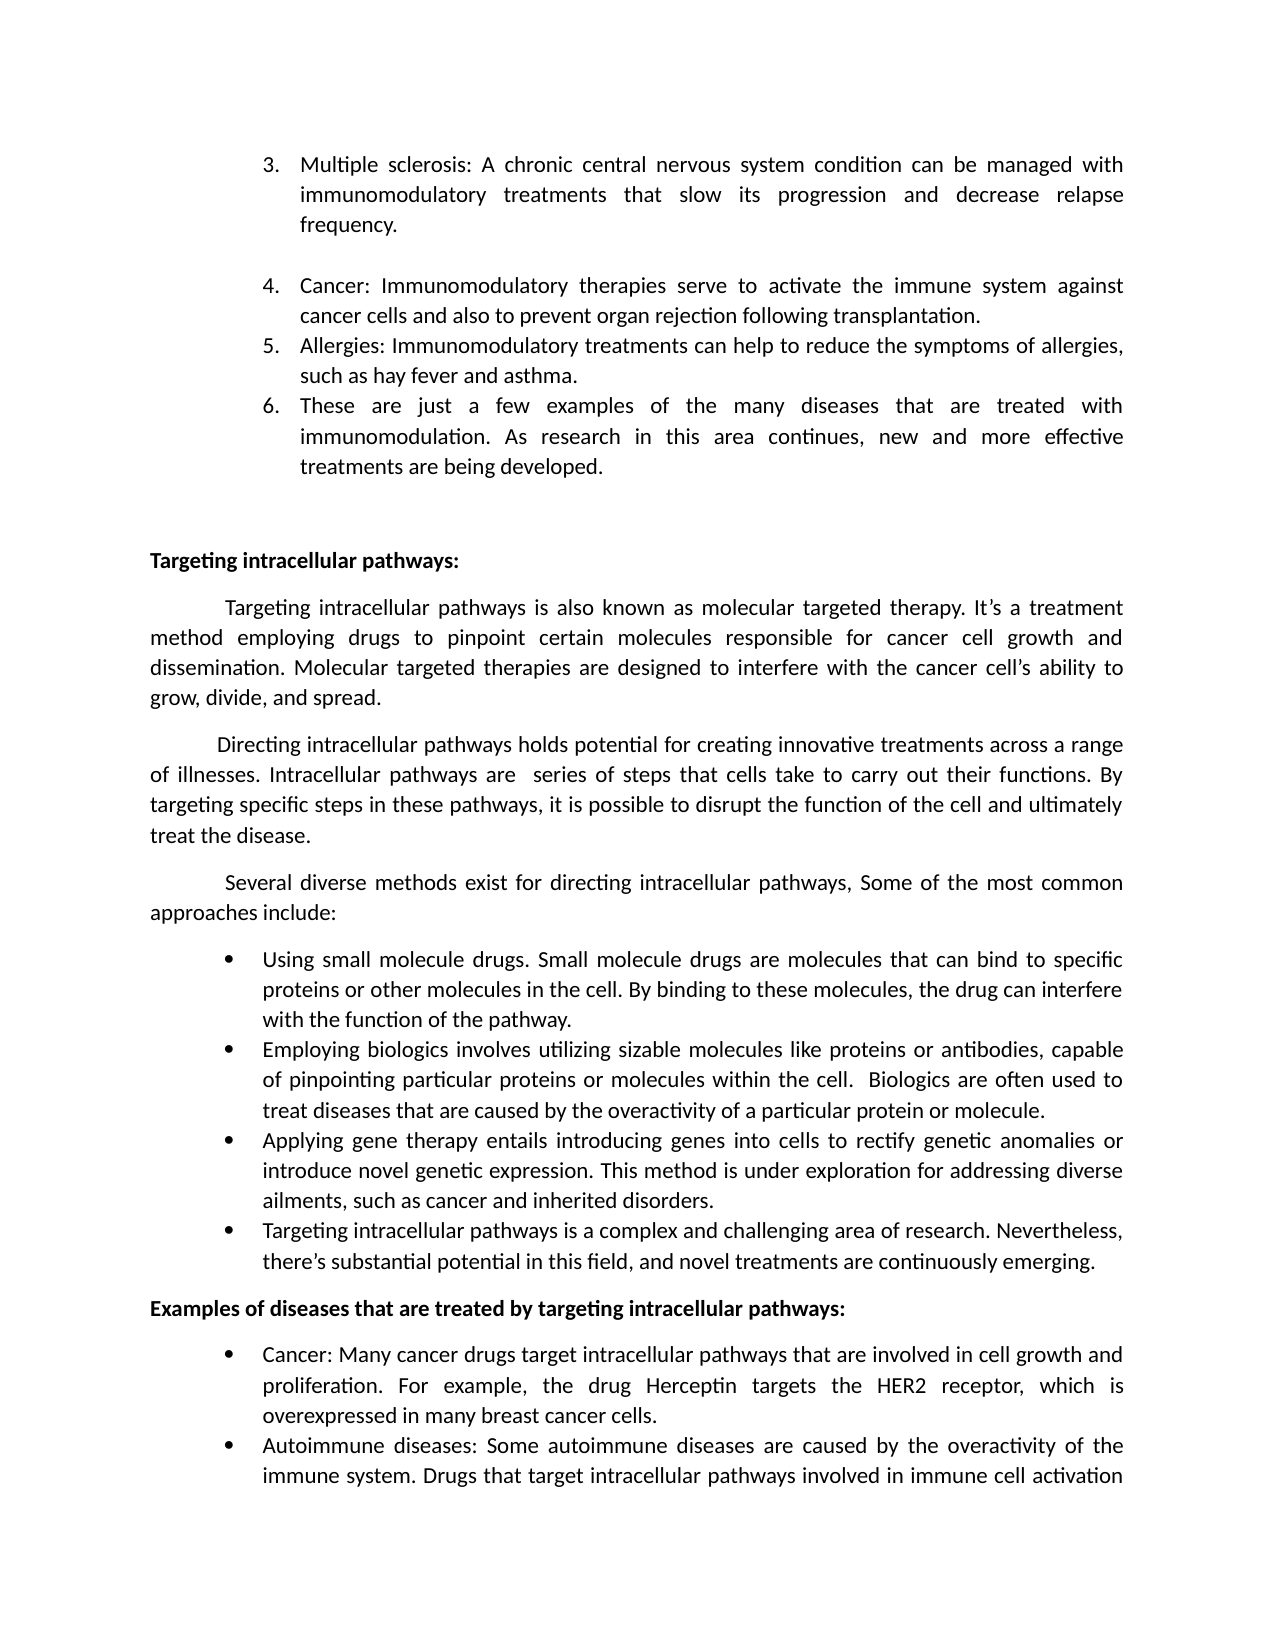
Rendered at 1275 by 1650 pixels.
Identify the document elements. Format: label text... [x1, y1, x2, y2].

text Directing intracellular pathways holds potential for creating innovative treatments across a range of illnesses. Intracellular pathways are series of steps that cells take to carry out their functions. By targeting specific steps in these pathways, it is possible to disrupt the function of the cell and ultimately treat the disease. [150, 730, 1125, 849]
list These are just a few examples of the many diseases that are treated with immunomodulation. As research in this area continues, new and more effective treatments are being developed. [262, 392, 1125, 480]
text Examples of diseases that are treated by targeting intracellular pathways: [150, 1294, 1125, 1322]
list Applying gene therapy entails introducing genes into cells to rectify genetic anomalies or introduce novel genetic expression. This method is under exploration for addressing diverse ailments, such as cancer and inherited disorders. [225, 1126, 1125, 1214]
list Employing biologics involves utilizing sizable molecules like proteins or antibodies, capable of pinpointing particular proteins or molecules within the cell. Biologics are often used to treat diseases that are caused by the overactivity of a particular protein or molecule. [225, 1035, 1125, 1124]
list Multiple sclerosis: A chronic central nervous system condition can be managed with immunomodulatory treatments that slow its progression and decrease relapse frequency. [262, 150, 1125, 238]
text Targeting intracellular pathways: [150, 546, 1125, 574]
list Allergies: Immunomodulatory treatments can help to reduce the symptoms of allergies, such as hay fever and asthma. [262, 331, 1125, 389]
list Using small molecule drugs. Small molecule drugs are molecules that can bind to specific proteins or other molecules in the cell. By binding to these molecules, the drug can interfere with the function of the pathway. [225, 945, 1125, 1033]
text Targeting intracellular pathways is also known as molecular targeted therapy. It’s a treatment method employing drugs to pinpoint certain molecules responsible for cancer cell growth and dissemination. Molecular targeted therapies are designed to interfere with the cancer cell’s ability to grow, divide, and spread. [150, 593, 1125, 711]
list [225, 1431, 1125, 1489]
text Several diverse methods exist for directing intracellular pathways, Some of the most common approaches include: [150, 868, 1125, 926]
list Cancer: Many cancer drugs target intracellular pathways that are involved in cell growth and proliferation. For example, the drug Herceptin targets the HER2 receptor, which is overexpressed in many breast cancer cells. [225, 1341, 1125, 1429]
list Cancer: Immunomodulatory therapies serve to activate the immune system against cancer cells and also to prevent organ rejection following transplantation. [262, 271, 1125, 329]
list Targeting intracellular pathways is a complex and challenging area of research. Nevertheless, there’s substantial potential in this field, and novel treatments are continuously emerging. [225, 1217, 1125, 1275]
